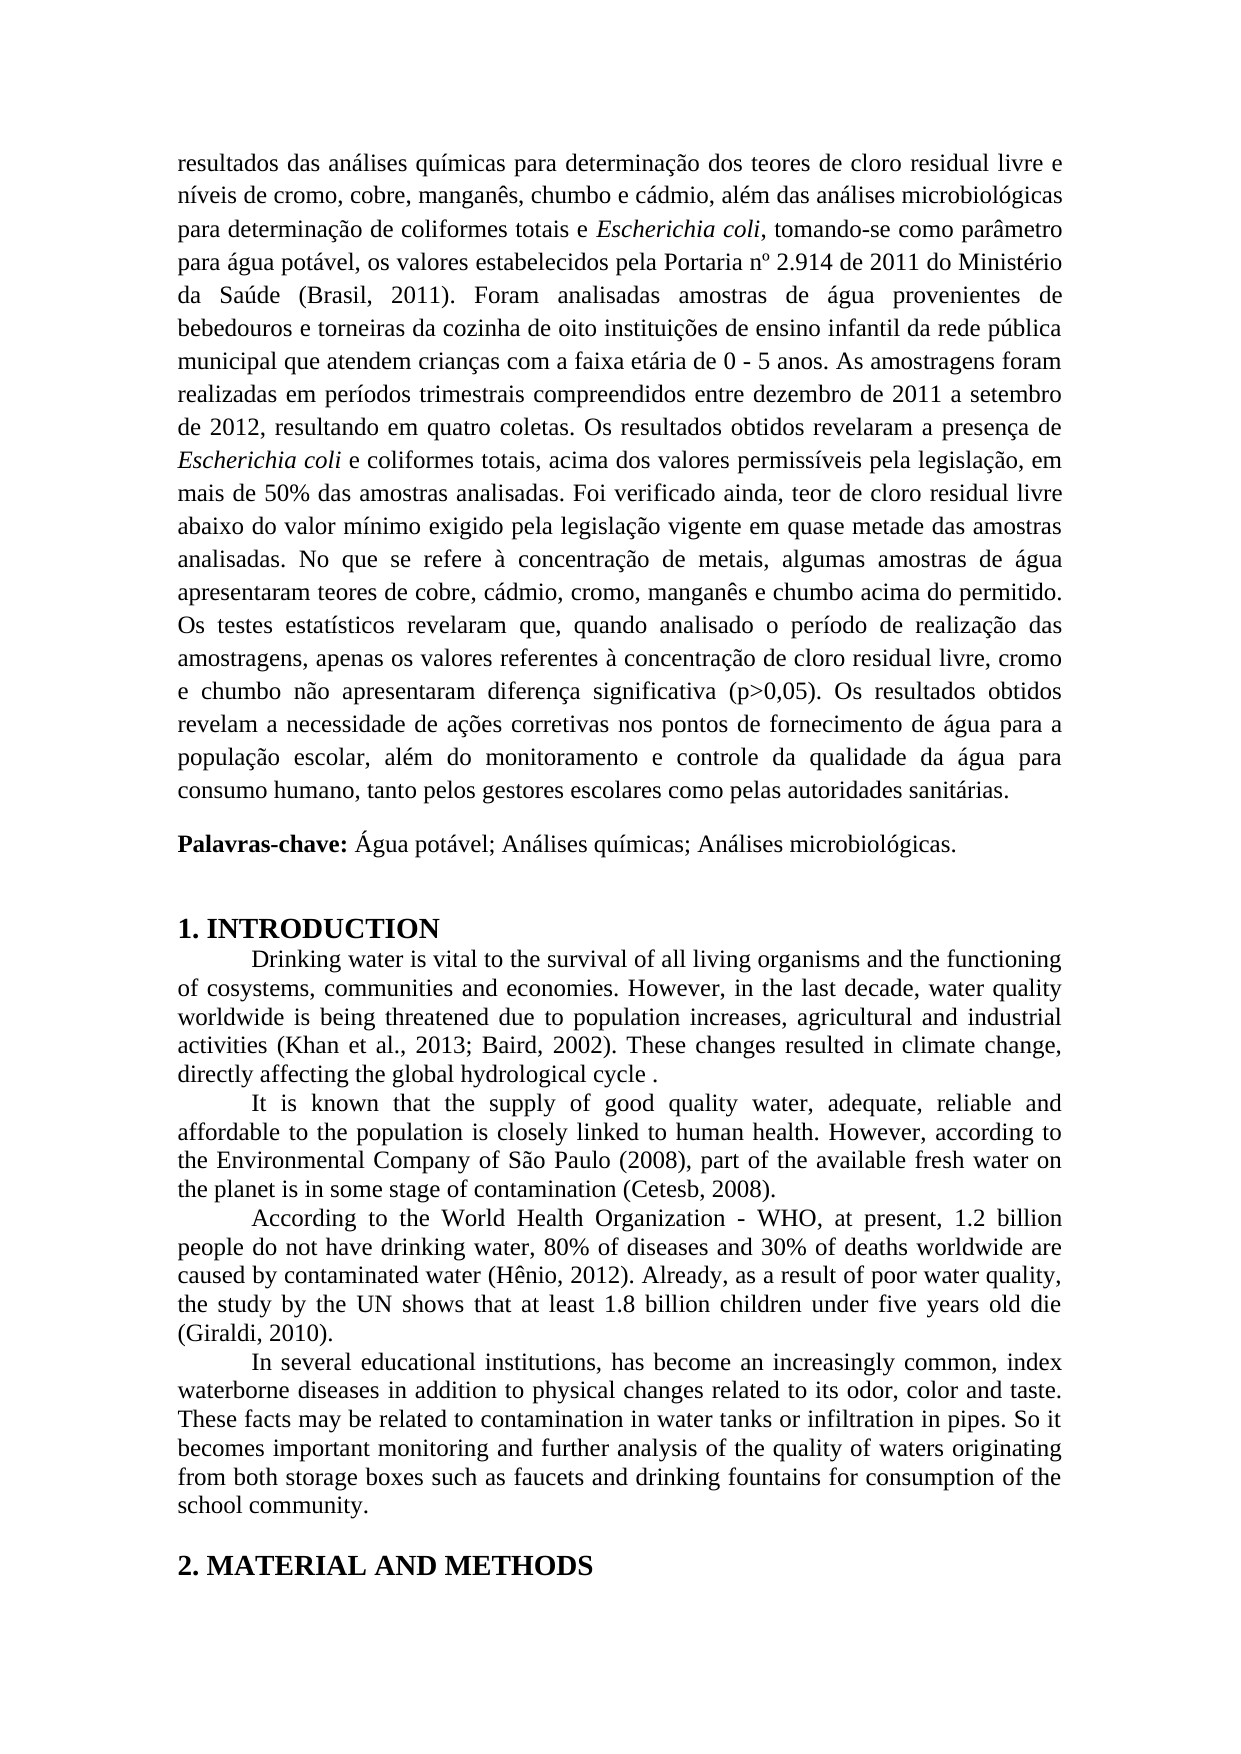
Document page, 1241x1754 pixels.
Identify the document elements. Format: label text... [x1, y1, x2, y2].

text Drinking water is vital to the survival of all living organisms and the functioning of cosystems, communities and economies. However, in the last decade, water quality worldwide is being threatened due to population increases, agricultural and industrial activities (Khan et al., 2013; Baird, 2002). These changes resulted in climate change, directly affecting the global hydrological cycle . [177, 944, 1063, 1088]
text Palavras-chave: Água potável; Análises químicas; Análises microbiológicas. [177, 829, 1063, 858]
text In several educational institutions, has become an increasingly common, index waterborne diseases in addition to physical changes related to its odor, color and taste. These facts may be related to contamination in water tanks or infiltration in pipes. So it becomes important monitoring and further analysis of the quality of waters originating from both storage boxes such as faucets and drinking fountains for consumption of the school community. [177, 1347, 1063, 1519]
text It is known that the supply of good quality water, adequate, reliable and affordable to the population is closely linked to human health. However, according to the Environmental Company of São Paulo (2008), part of the available fresh water on the planet is in some stage of contamination (Cetesb, 2008). [177, 1088, 1063, 1203]
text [177, 148, 1063, 804]
text 1. INTRODUCTION [177, 911, 1063, 944]
text 2. MATERIAL AND METHODS [177, 1548, 1063, 1582]
text According to the World Health Organization - WHO, at present, 1.2 billion people do not have drinking water, 80% of diseases and 30% of deaths worldwide are caused by contaminated water (Hênio, 2012). Already, as a result of poor water quality, the study by the UN shows that at least 1.8 billion children under five years old die (Giraldi, 2010). [177, 1203, 1063, 1347]
